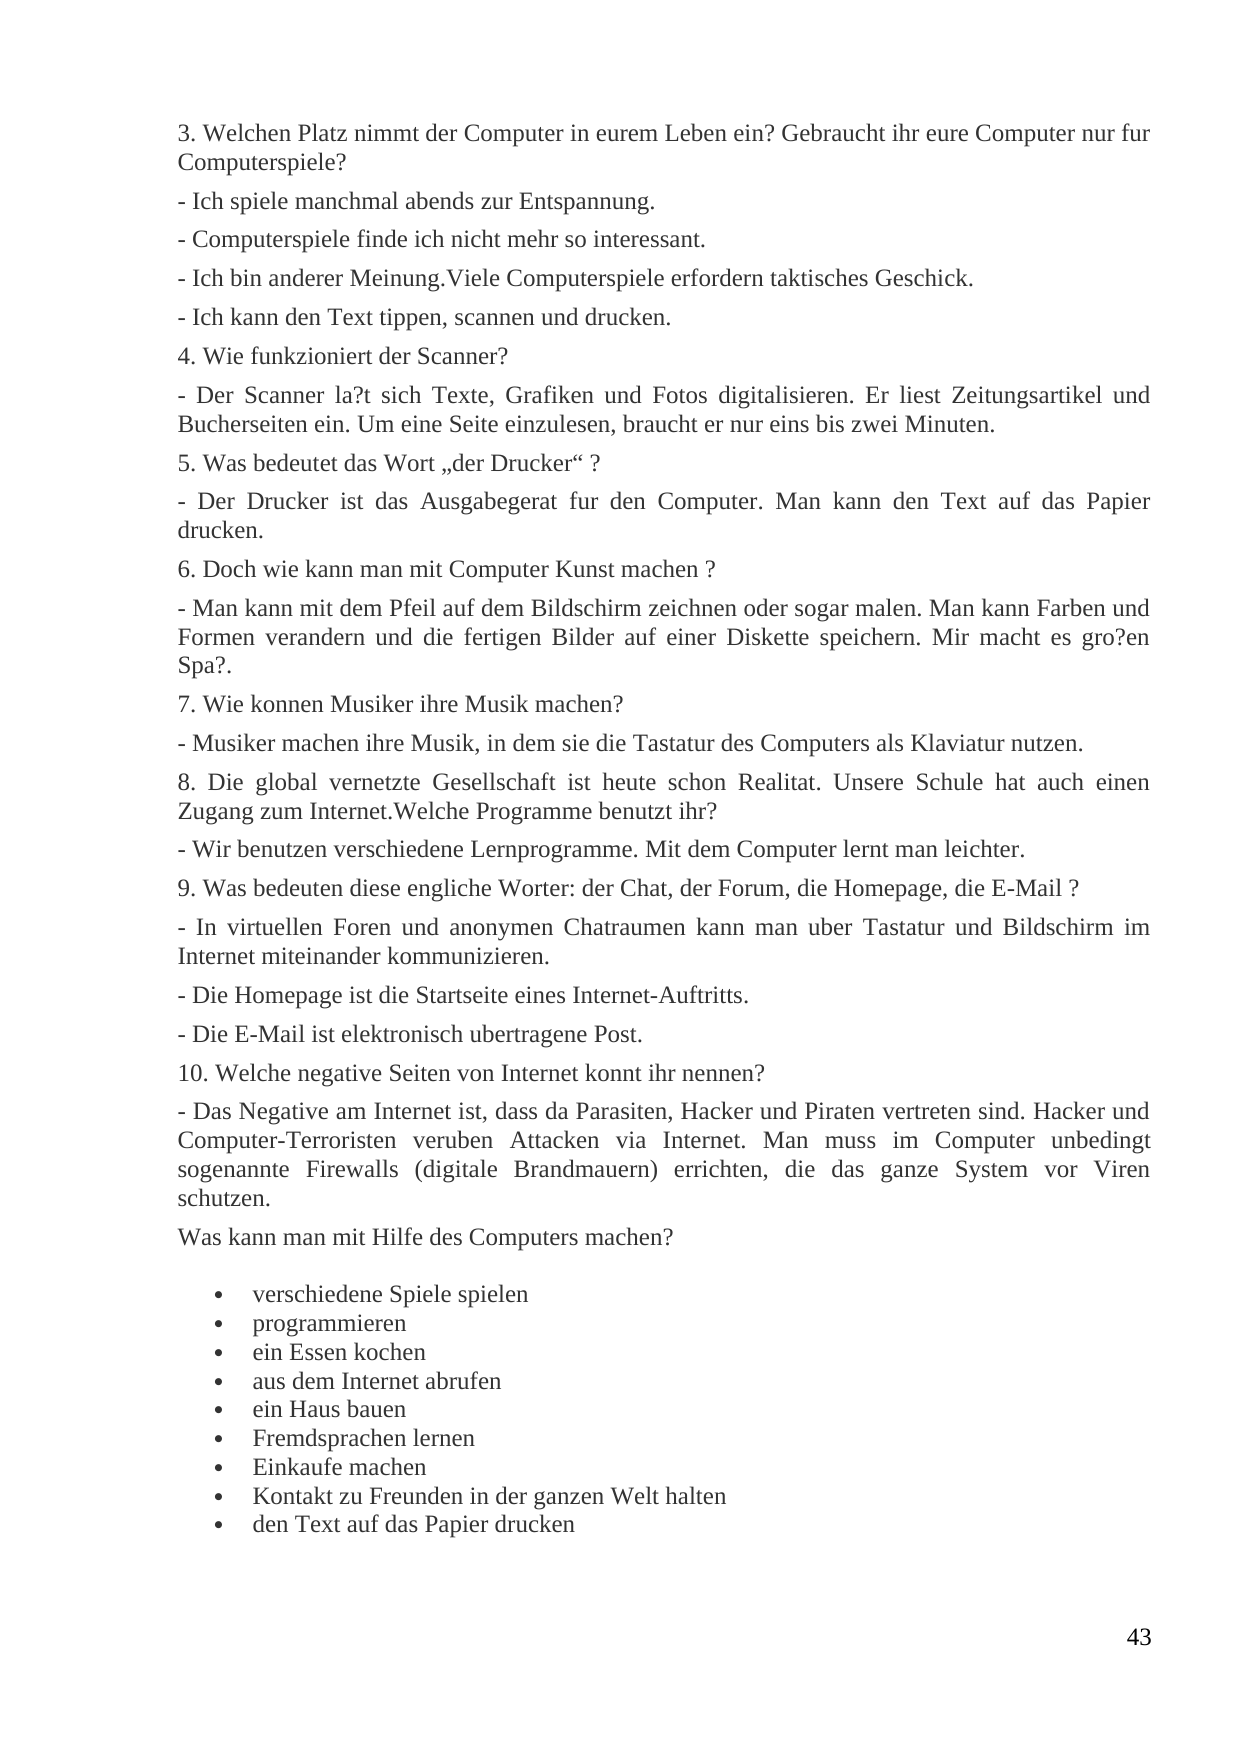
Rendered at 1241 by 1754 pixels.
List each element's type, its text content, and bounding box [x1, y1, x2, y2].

text - Ich spiele manchmal abends zur Entspannung. [177, 186, 1152, 214]
list Kontakt zu Freunden in der ganzen Welt halten [215, 1481, 1152, 1509]
text - Musiker machen ihre Musik, in dem sie die Tastatur des Computers als Klaviatur nutzen. [177, 728, 1152, 757]
list programmieren [215, 1308, 1152, 1337]
text - Das Negative am Internet ist, dass da Parasiten, Hacker und Piraten vertreten sind. Hacker und Computer-Terroristen veruben Attacken via Internet. Man muss im Computer unbedingt sogenannte Firewalls (digitale Brandmauern) errichten, die das ganze System vor Viren schutzen. [177, 1096, 1152, 1211]
text - Die E-Mail ist elektronisch ubertragene Post. [177, 1019, 1152, 1047]
text 3. Welchen Platz nimmt der Computer in eurem Leben ein? Gebraucht ihr eure Computer nur fur Computerspiele? [177, 118, 1152, 176]
text 10. Welche negative Seiten von Internet konnt ihr nennen? [177, 1058, 1152, 1086]
text - In virtuellen Foren und anonymen Chatraumen kann man uber Tastatur und Bildschirm im Internet miteinander kommunizieren. [177, 912, 1152, 970]
text - Ich kann den Text tippen, scannen und drucken. [177, 302, 1152, 331]
text 6. Doch wie kann man mit Computer Kunst machen ? [177, 554, 1152, 583]
list den Text auf das Papier drucken [215, 1509, 1152, 1538]
list ein Essen kochen [215, 1337, 1152, 1366]
text - Die Homepage ist die Startseite eines Internet-Auftritts. [177, 980, 1152, 1009]
list ein Haus bauen [215, 1394, 1152, 1423]
text 4. Wie funkzioniert der Scanner? [177, 341, 1152, 370]
text - Man kann mit dem Pfeil auf dem Bildschirm zeichnen oder sogar malen. Man kann Farben und Formen verandern und die fertigen Bilder auf einer Diskette speichern. Mir macht es gro?en Spa?. [177, 593, 1152, 679]
text 5. Was bedeutet das Wort „der Drucker“ ? [177, 448, 1152, 476]
text 8. Die global vernetzte Gesellschaft ist heute schon Realitat. Unsere Schule hat auch einen Zugang zum Internet.Welche Programme benutzt ihr? [177, 767, 1152, 824]
list verschiedene Spiele spielen [215, 1279, 1152, 1308]
list aus dem Internet abrufen [215, 1366, 1152, 1394]
text Was kann man mit Hilfe des Computers machen? [177, 1222, 1152, 1250]
text 9. Was bedeuten diese engliche Worter: der Chat, der Forum, die Homepage, die E-Mail ? [177, 873, 1152, 902]
text 7. Wie konnen Musiker ihre Musik machen? [177, 689, 1152, 718]
text - Computerspiele finde ich nicht mehr so interessant. [177, 224, 1152, 253]
text - Wir benutzen verschiedene Lernprogramme. Mit dem Computer lernt man leichter. [177, 834, 1152, 863]
list Fremdsprachen lernen [215, 1423, 1152, 1452]
text - Ich bin anderer Meinung.Viele Computerspiele erfordern taktisches Geschick. [177, 263, 1152, 292]
text - Der Scanner la?t sich Texte, Grafiken und Fotos digitalisieren. Er liest Zeitungsartikel und Bucherseiten ein. Um eine Seite einzulesen, braucht er nur eins bis zwei Minuten. [177, 380, 1152, 437]
list Einkaufe machen [215, 1452, 1152, 1481]
text - Der Drucker ist das Ausgabegerat fur den Computer. Man kann den Text auf das Papier drucken. [177, 486, 1152, 544]
